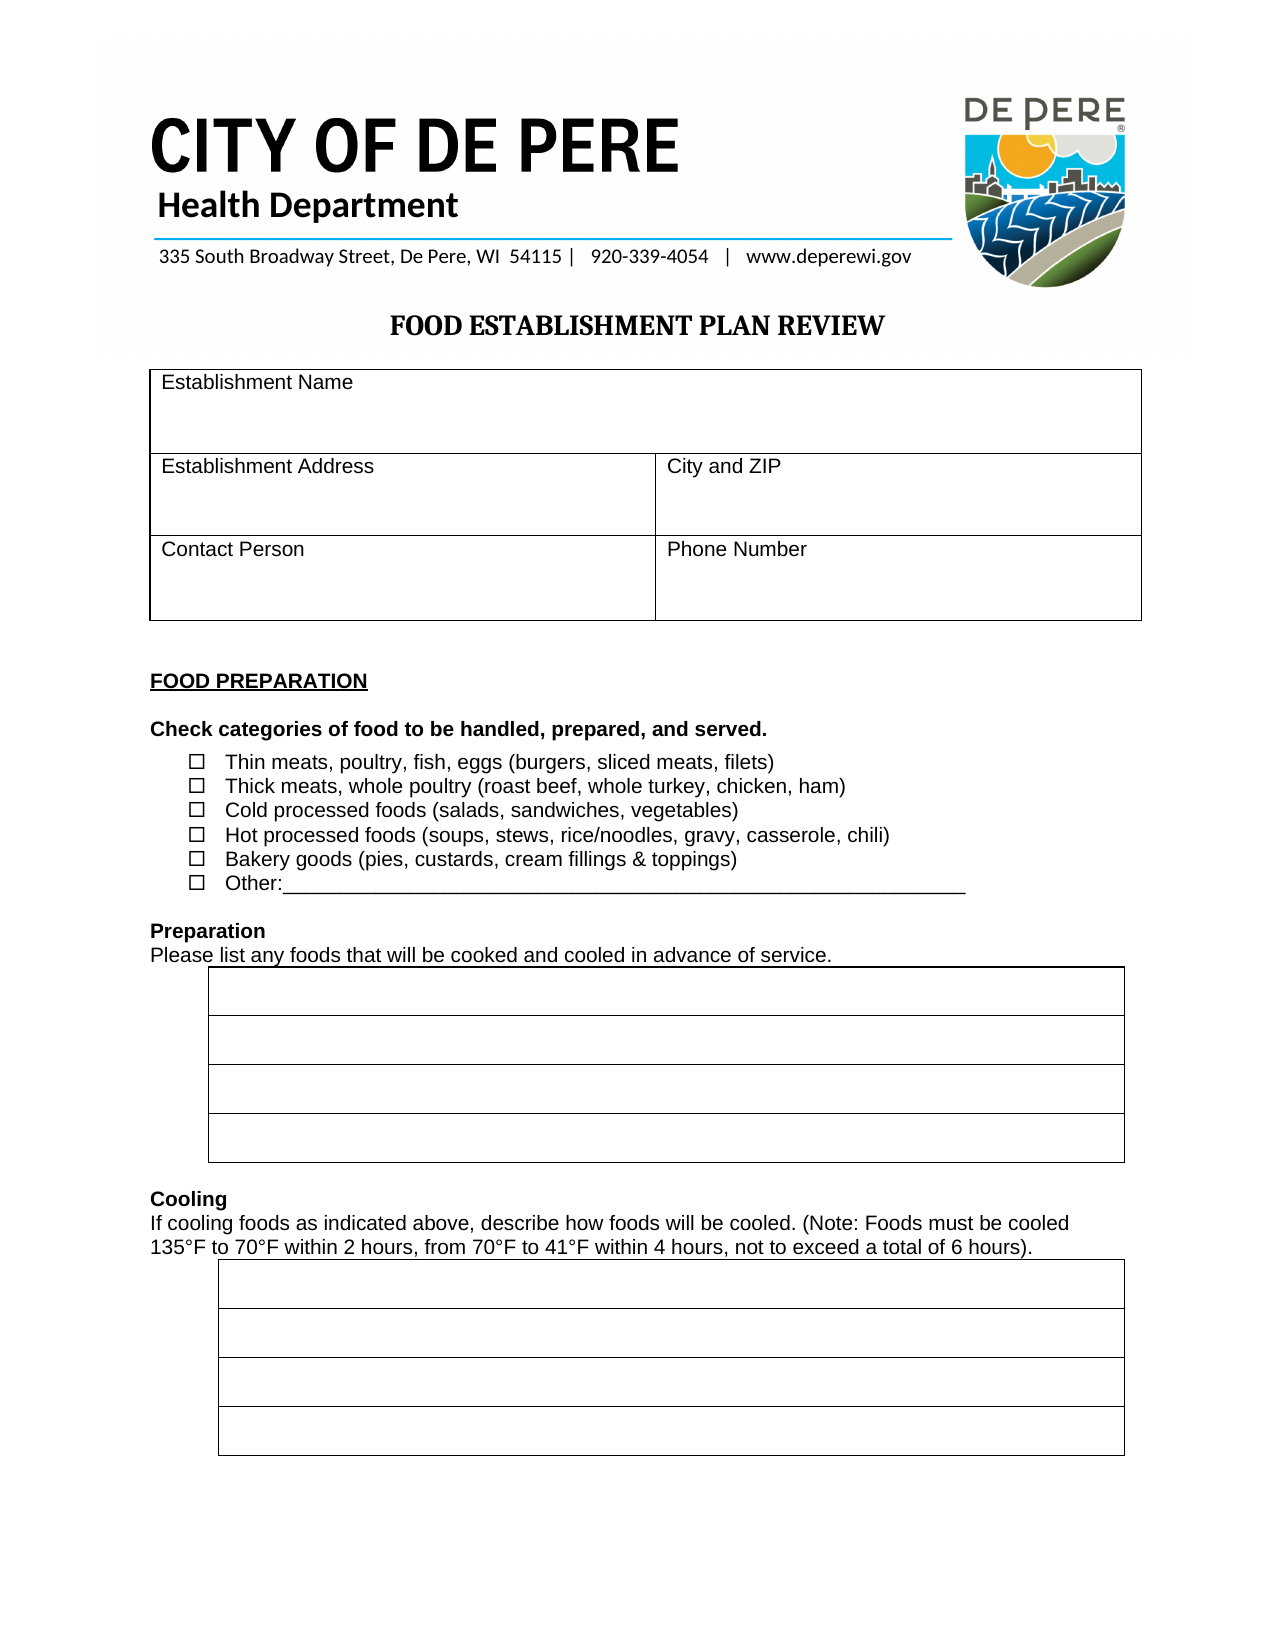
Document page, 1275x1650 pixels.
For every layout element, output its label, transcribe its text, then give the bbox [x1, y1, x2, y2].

text FOOD ESTABLISHMENT PLAN REVIEW [150, 309, 1125, 343]
text Check categories of food to be handled, prepared, and served. [150, 717, 1125, 741]
table_cell [219, 1309, 1124, 1357]
list Other:___________________________________________________________ [187, 871, 1125, 894]
table_cell Phone Number [656, 536, 1141, 619]
list Thick meats, whole poultry (roast beef, whole turkey, chicken, ham) [187, 774, 1125, 798]
list Cold processed foods (salads, sandwiches, vegetables) [187, 798, 1125, 822]
table_cell Establishment Address [151, 454, 655, 535]
text If cooling foods as indicated above, describe how foods will be cooled. (Note: Foods must be cooled 135°F to 70°F within 2 hours, from 70°F to 41°F within 4 hours, not to exceed a total of 6 hours). [150, 1211, 1125, 1259]
list Bakery goods (pies, custards, cream fillings & toppings) [187, 846, 1125, 871]
text FOOD PREPARATION [150, 668, 1125, 692]
table_cell Contact Person [151, 536, 655, 619]
table_cell [219, 1407, 1124, 1455]
table_cell [219, 1358, 1124, 1406]
table_header Establishment Name [151, 370, 1141, 453]
text Preparation [150, 918, 1125, 942]
table_cell [209, 1016, 1124, 1064]
text Cooling [150, 1187, 1125, 1211]
table_header [209, 968, 1124, 1015]
list Hot processed foods (soups, stews, rice/noodles, gravy, casserole, chili) [187, 822, 1125, 846]
table_cell [209, 1114, 1124, 1162]
table_cell City and ZIP [656, 454, 1141, 535]
picture [100, 36, 1194, 358]
table_cell [209, 1065, 1124, 1113]
table_header [219, 1260, 1124, 1308]
list Thin meats, poultry, fish, eggs (burgers, sliced meats, filets) [187, 750, 1125, 774]
text Please list any foods that will be cooked and cooled in advance of service. [150, 942, 1125, 966]
